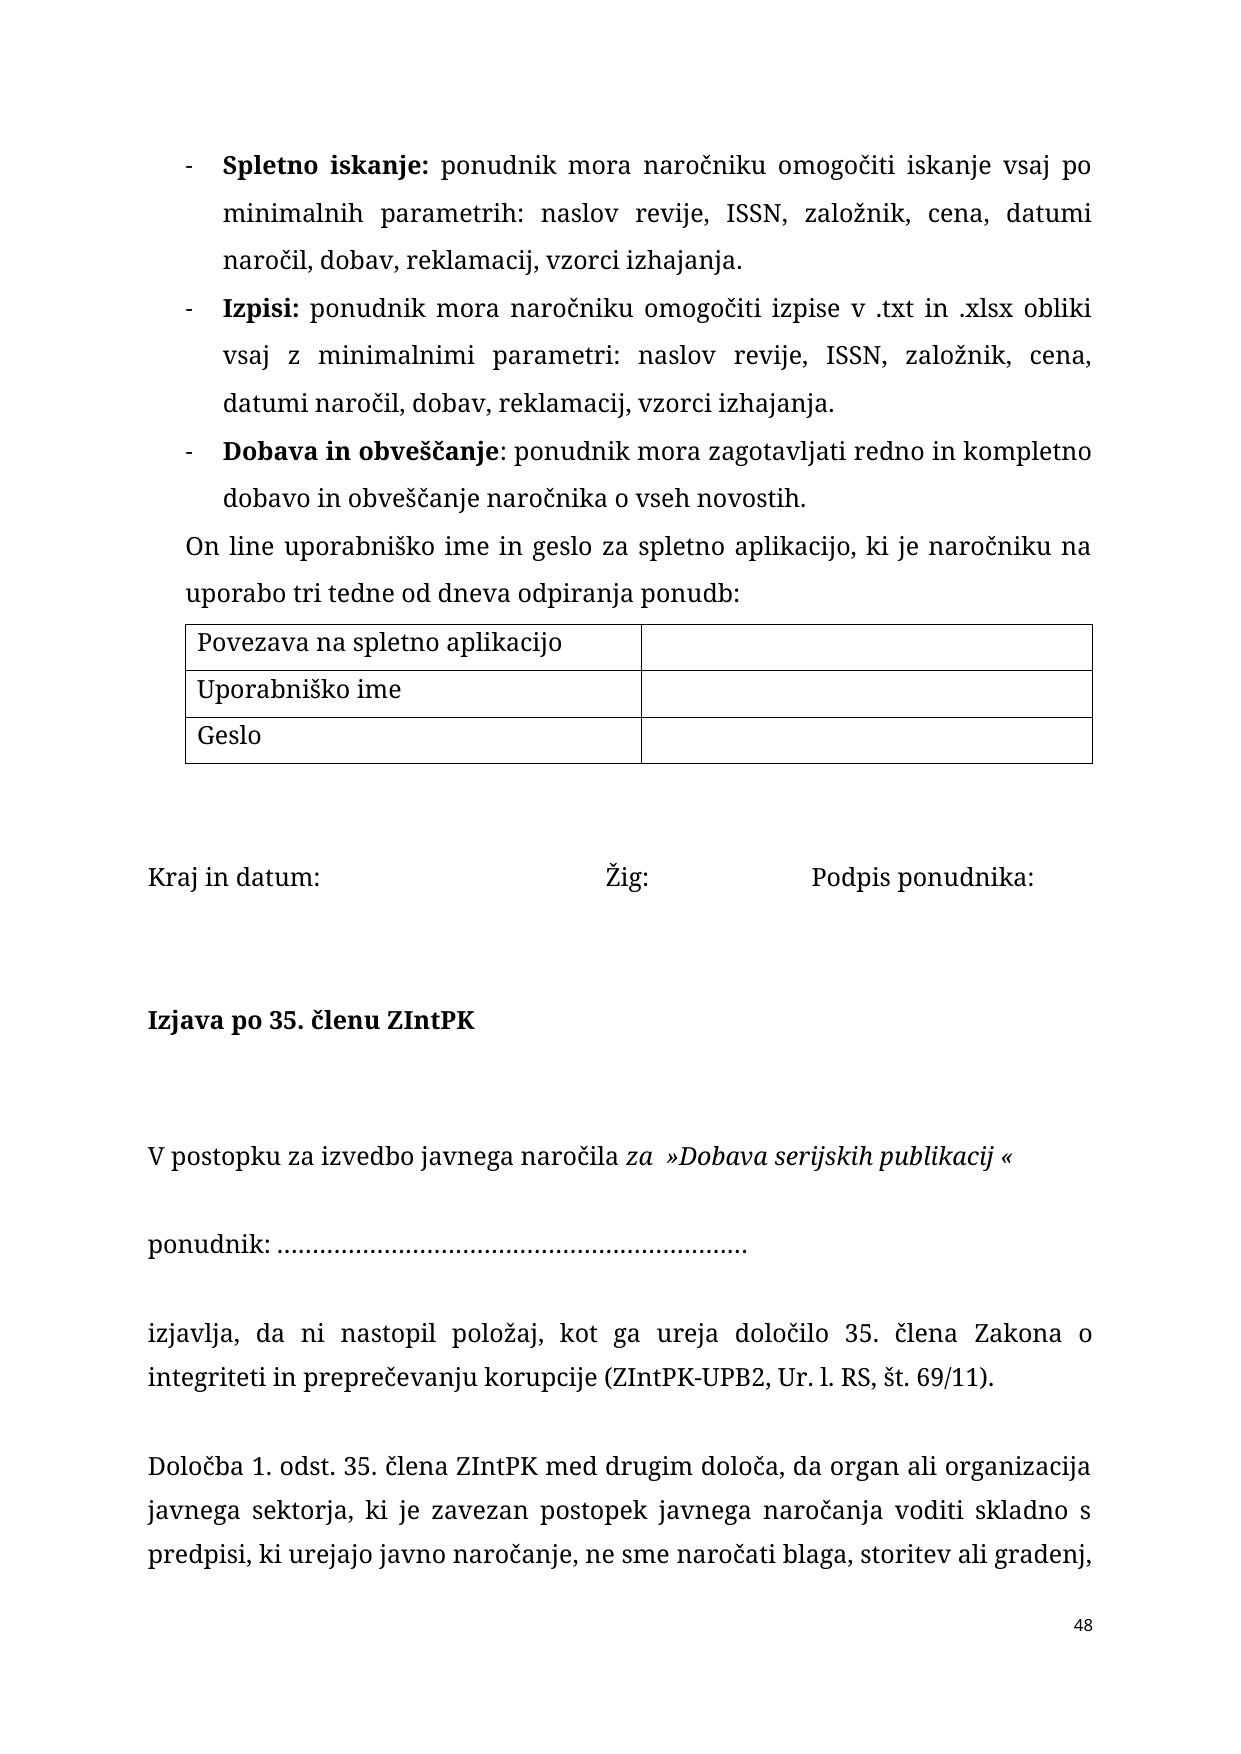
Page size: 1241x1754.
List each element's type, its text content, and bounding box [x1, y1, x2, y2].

table_cell Uporabniško ime [186, 671, 641, 717]
table_cell Geslo [186, 718, 641, 763]
table_header [642, 625, 1092, 670]
text On line uporabniško ime in geslo za spletno aplikacijo, ki je naročniku na uporabo tri tedne od dneva odpiranja ponudb: [185, 528, 1093, 610]
text Kraj in datum: Žig: Podpis ponudnika: [148, 859, 1093, 894]
list Spletno iskanje: ponudnik mora naročniku omogočiti iskanje vsaj po minimalnih parametrih: naslov revije, ISSN, založnik, cena, datumi naročil, dobav, reklamacij, vzorci izhajanja. [185, 148, 1093, 277]
table_cell [642, 718, 1092, 763]
table_cell [642, 671, 1092, 717]
list Dobava in obveščanje: ponudnik mora zagotavljati redno in kompletno dobavo in obveščanje naročnika o vseh novostih. [185, 433, 1093, 515]
table_header Povezava na spletno aplikacijo [186, 625, 641, 670]
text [148, 1448, 1093, 1571]
text V postopku za izvedbo javnega naročila za »Dobava serijskih publikacij « [148, 1138, 1093, 1173]
text Izjava po 35. členu ZIntPK [148, 1002, 1093, 1036]
text ponudnik: ………………………………………………………… [148, 1227, 1093, 1261]
list Izpisi: ponudnik mora naročniku omogočiti izpise v .txt in .xlsx obliki vsaj z minimalnimi parametri: naslov revije, ISSN, založnik, cena, datumi naročil, dobav, reklamacij, vzorci izhajanja. [185, 290, 1093, 420]
text izjavlja, da ni nastopil položaj, kot ga ureja določilo 35. člena Zakona o integriteti in preprečevanju korupcije (ZIntPK-UPB2, Ur. l. RS, št. 69/11). [148, 1316, 1093, 1394]
